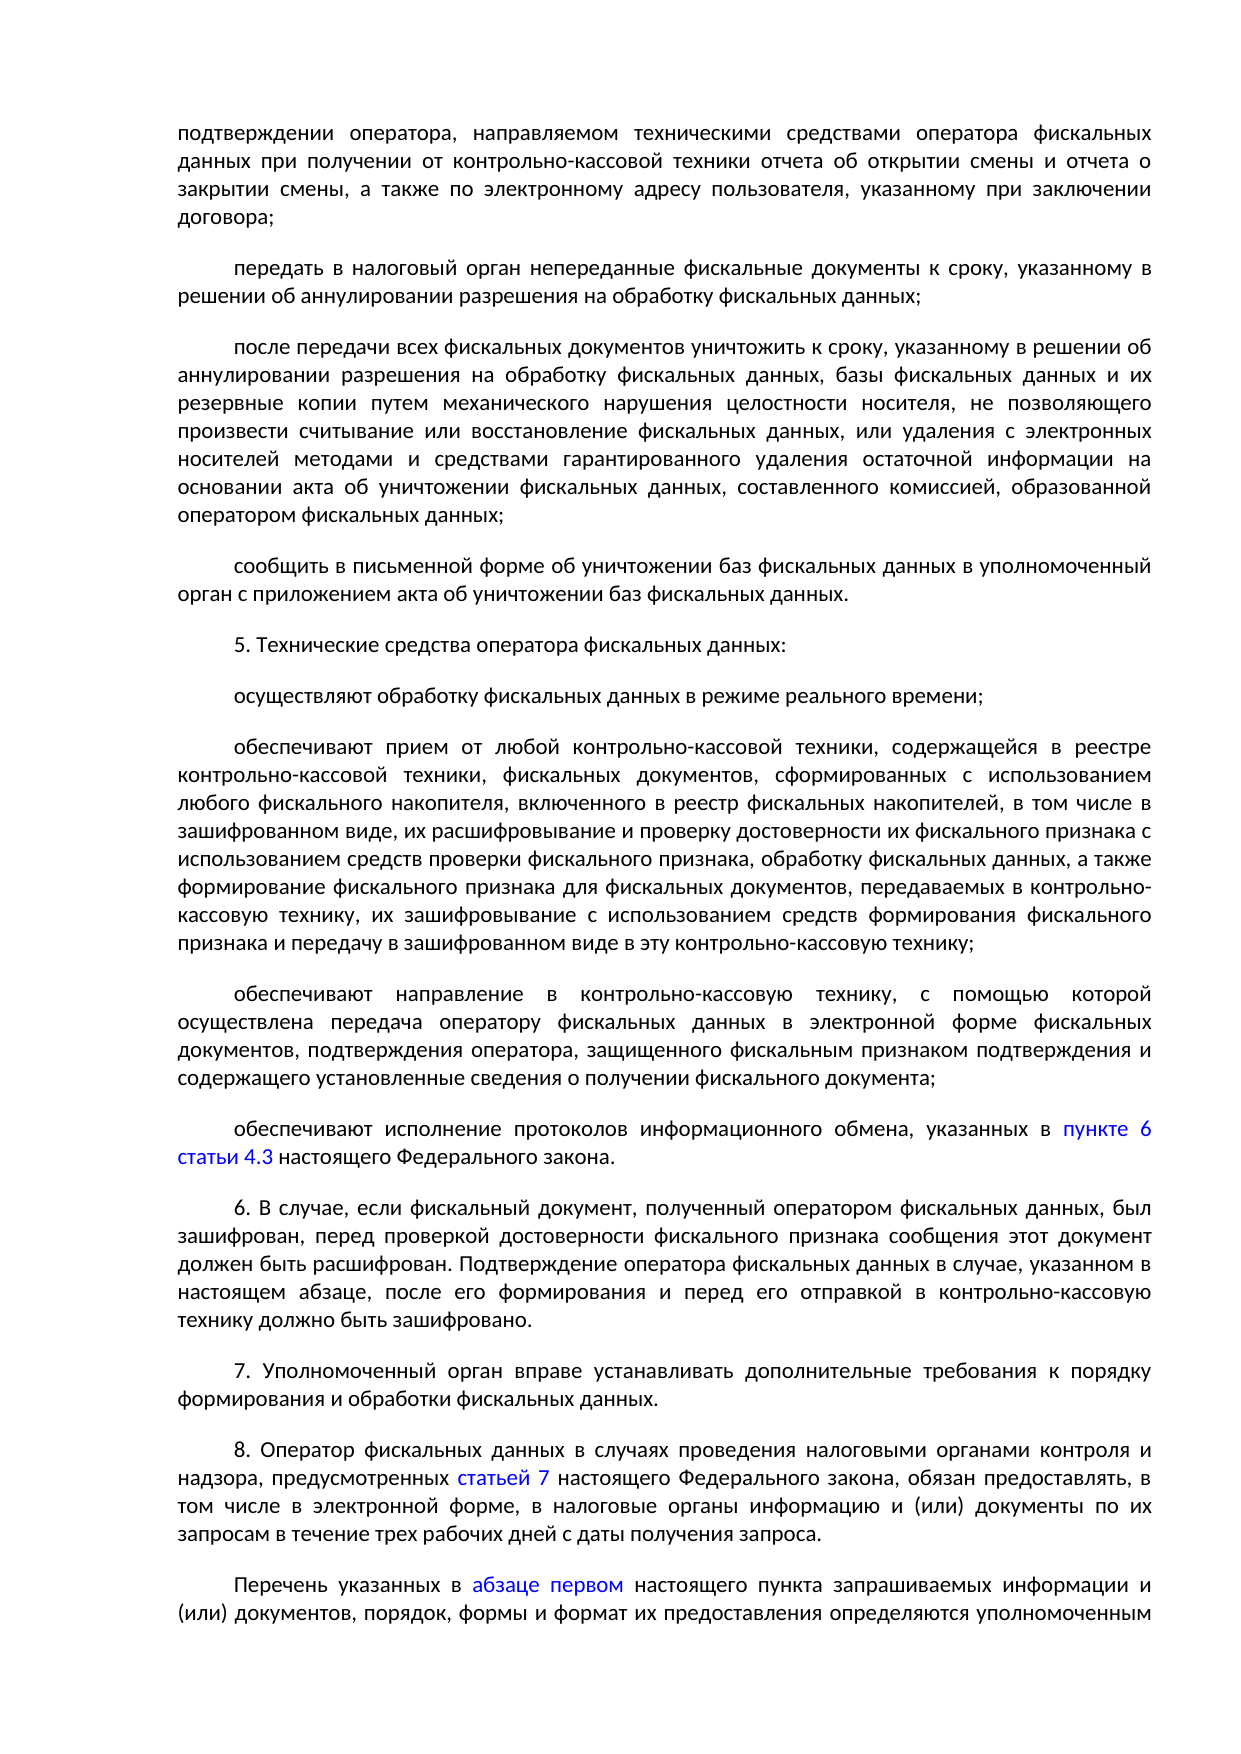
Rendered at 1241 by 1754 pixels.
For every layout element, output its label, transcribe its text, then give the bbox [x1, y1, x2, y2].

text обеспечивают направление в контрольно-кассовую технику, с помощью которой осуществлена передача оператору фискальных данных в электронной форме фискальных документов, подтверждения оператора, защищенного фискальным признаком подтверждения и содержащего установленные сведения о получении фискального документа; [177, 979, 1152, 1091]
text передать в налоговый орган непереданные фискальные документы к сроку, указанному в решении об аннулировании разрешения на обработку фискальных данных; [177, 253, 1152, 309]
text обеспечивают прием от любой контрольно-кассовой техники, содержащейся в реестре контрольно-кассовой техники, фискальных документов, сформированных с использованием любого фискального накопителя, включенного в реестр фискальных накопителей, в том числе в зашифрованном виде, их расшифровывание и проверку достоверности их фискального признака с использованием средств проверки фискального признака, обработку фискальных данных, а также формирование фискального признака для фискальных документов, передаваемых в контрольно-кассовую технику, их зашифровывание с использованием средств формирования фискального признака и передачу в зашифрованном виде в эту контрольно-кассовую технику; [177, 732, 1152, 956]
text сообщить в письменной форме об уничтожении баз фискальных данных в уполномоченный орган с приложением акта об уничтожении баз фискальных данных. [177, 551, 1152, 607]
text 8. Оператор фискальных данных в случаях проведения налоговыми органами контроля и надзора, предусмотренных статьей 7 настоящего Федерального закона, обязан предоставлять, в том числе в электронной форме, в налоговые органы информацию и (или) документы по их запросам в течение трех рабочих дней с даты получения запроса. [177, 1435, 1152, 1547]
text 6. В случае, если фискальный документ, полученный оператором фискальных данных, был зашифрован, перед проверкой достоверности фискального признака сообщения этот документ должен быть расшифрован. Подтверждение оператора фискальных данных в случае, указанном в настоящем абзаце, после его формирования и перед его отправкой в контрольно-кассовую технику должно быть зашифровано. [177, 1193, 1152, 1333]
text обеспечивают исполнение протоколов информационного обмена, указанных в пункте 6 статьи 4.3 настоящего Федерального закона. [177, 1114, 1152, 1170]
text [177, 1570, 1152, 1626]
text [177, 118, 1152, 230]
text 7. Уполномоченный орган вправе устанавливать дополнительные требования к порядку формирования и обработки фискальных данных. [177, 1356, 1152, 1412]
text после передачи всех фискальных документов уничтожить к сроку, указанному в решении об аннулировании разрешения на обработку фискальных данных, базы фискальных данных и их резервные копии путем механического нарушения целостности носителя, не позволяющего произвести считывание или восстановление фискальных данных, или удаления с электронных носителей методами и средствами гарантированного удаления остаточной информации на основании акта об уничтожении фискальных данных, составленного комиссией, образованной оператором фискальных данных; [177, 332, 1152, 528]
text осуществляют обработку фискальных данных в режиме реального времени; [177, 681, 1152, 709]
text 5. Технические средства оператора фискальных данных: [177, 630, 1152, 658]
